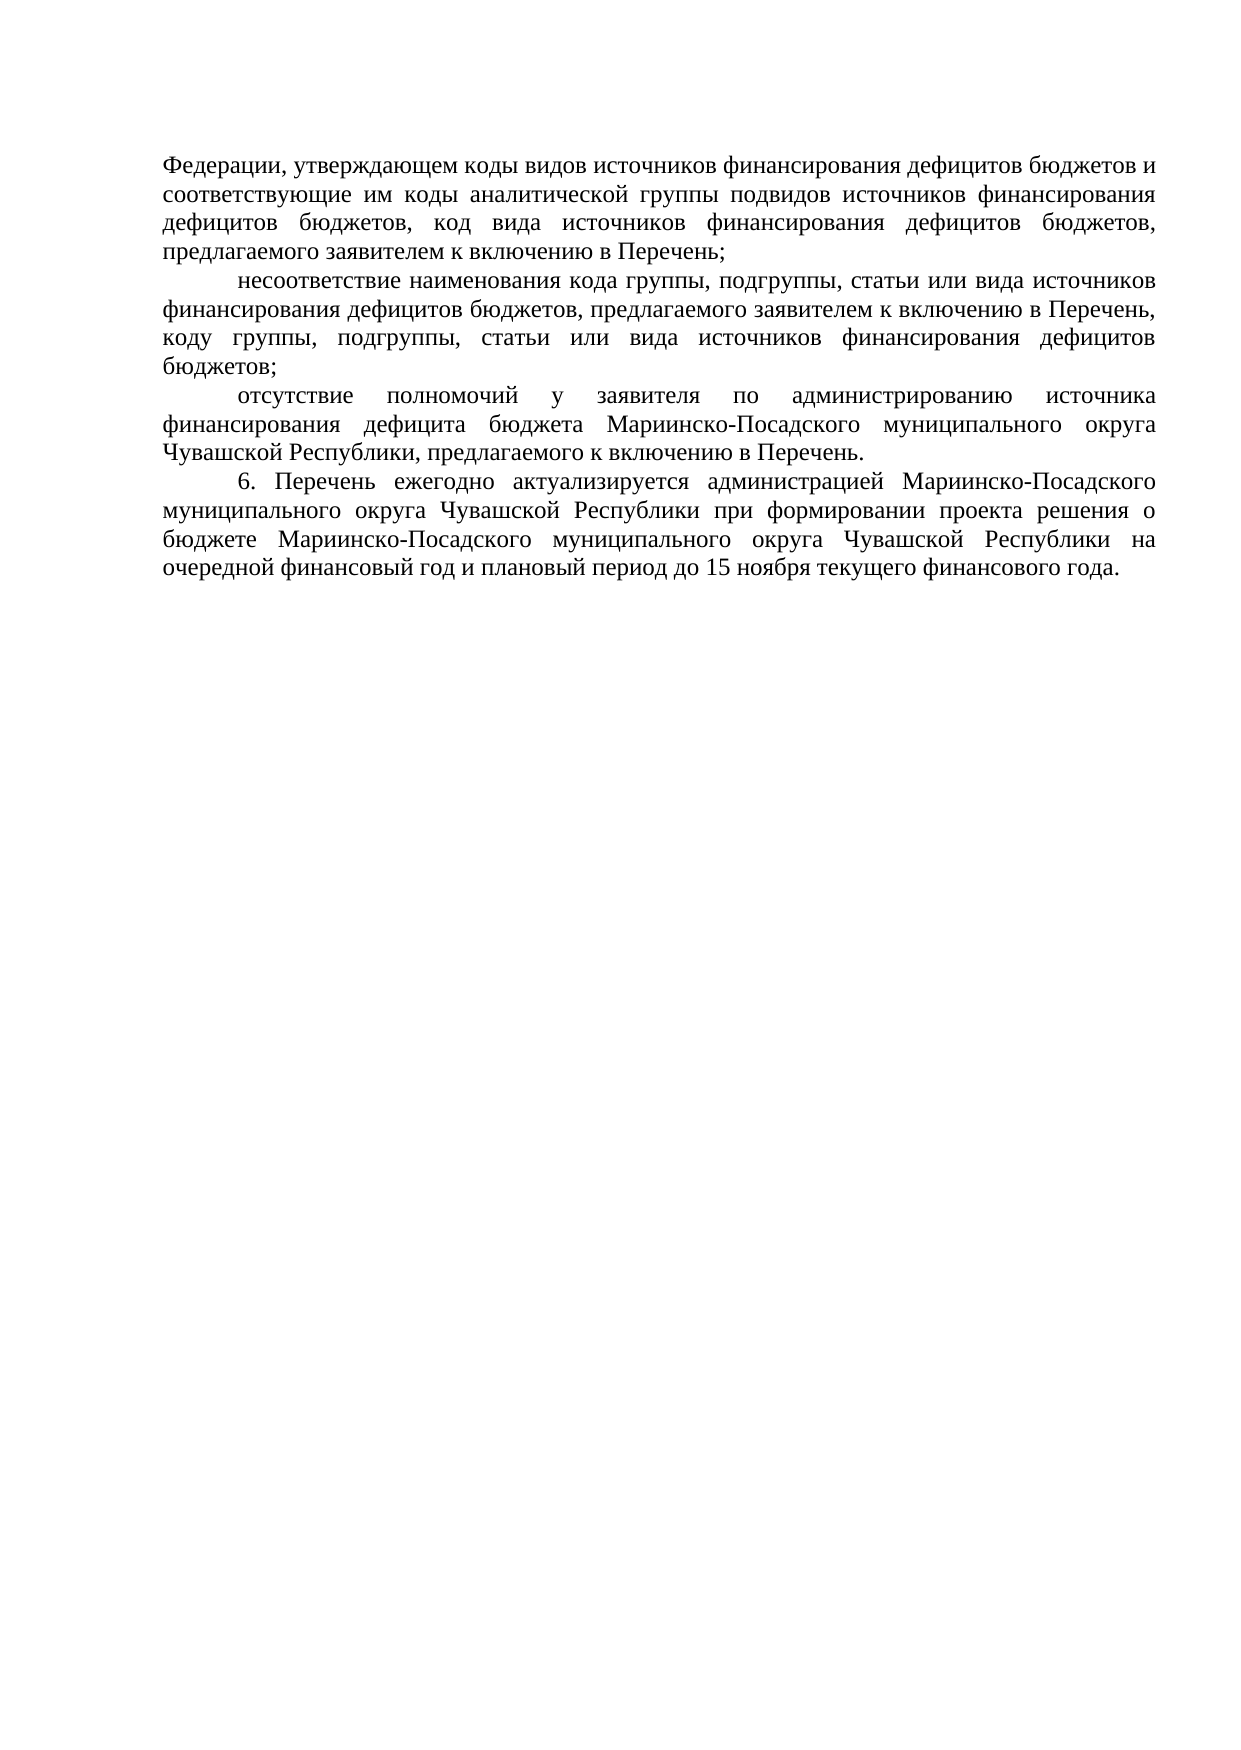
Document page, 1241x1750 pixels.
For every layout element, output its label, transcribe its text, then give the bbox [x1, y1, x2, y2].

text несоответствие наименования кода группы, подгруппы, статьи или вида источников финансирования дефицитов бюджетов, предлагаемого заявителем к включению в Перечень, коду группы, подгруппы, статьи или вида источников финансирования дефицитов бюджетов; [162, 265, 1157, 380]
text отсутствие полномочий у заявителя по администрированию источника финансирования дефицита бюджета Мариинско-Посадского муниципального округа Чувашской Республики, предлагаемого к включению в Перечень. [162, 380, 1157, 466]
text 6. Перечень ежегодно актуализируется администрацией Мариинско-Посадского муниципального округа Чувашской Республики при формировании проекта решения о бюджете Мариинско-Посадского муниципального округа Чувашской Республики на очередной финансовый год и плановый период до 15 ноября текущего финансового года. [162, 466, 1157, 581]
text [162, 150, 1157, 265]
